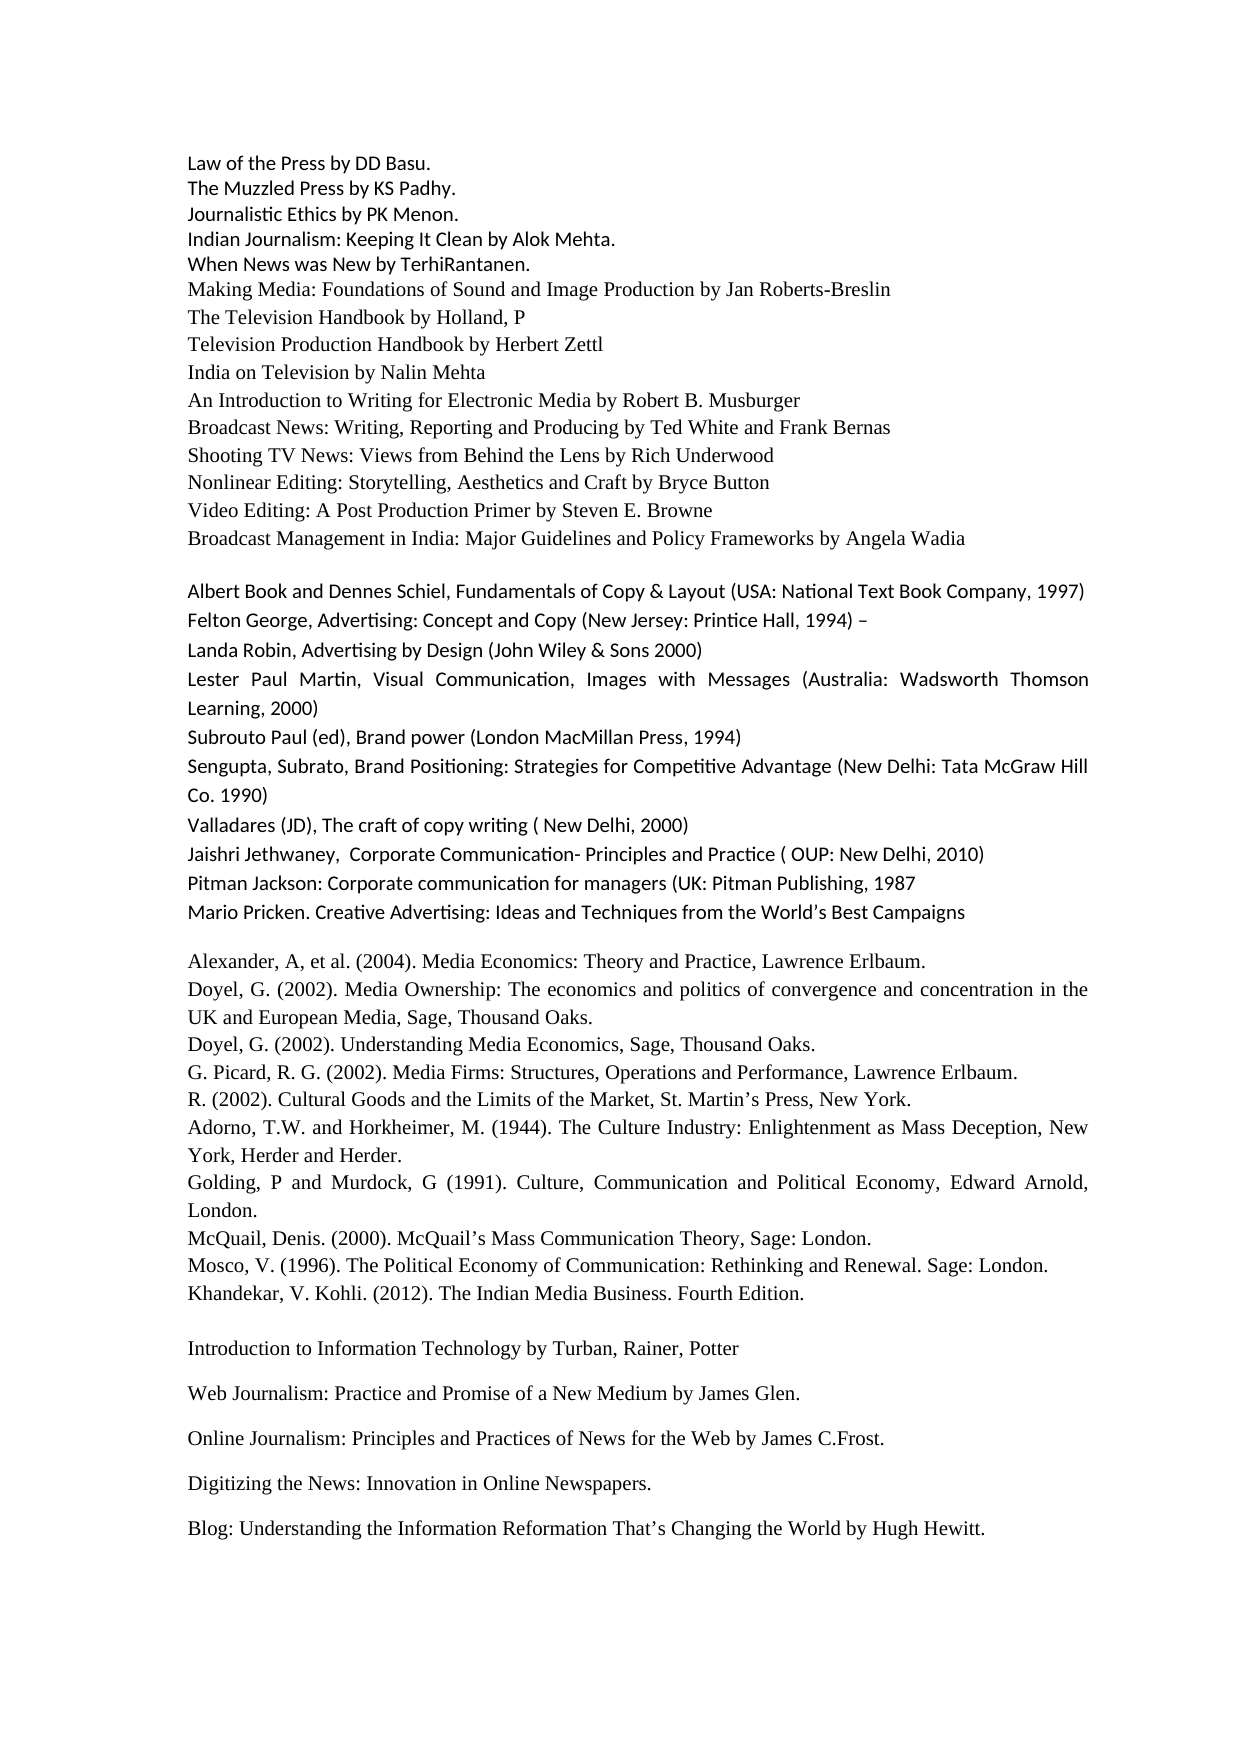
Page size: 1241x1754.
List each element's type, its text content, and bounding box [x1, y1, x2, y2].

list Sengupta, Subrato, Brand Positioning: Strategies for Competitive Advantage (New Delhi: Tata McGraw Hill Co. 1990) [187, 753, 1090, 808]
text Golding, P and Murdock, G (1991). Culture, Communication and Political Economy, Edward Arnold, London. [187, 1170, 1090, 1222]
text Doyel, G. (2002). Understanding Media Economics, Sage, Thousand Oaks. [187, 1032, 1090, 1056]
list Landa Robin, Advertising by Design (John Wiley & Sons 2000) [187, 637, 1090, 662]
list Valladares (JD), The craft of copy writing ( New Delhi, 2000) [187, 812, 1090, 837]
list Lester Paul Martin, Visual Communication, Images with Messages (Australia: Wadsworth Thomson Learning, 2000) [187, 666, 1090, 721]
text R. (2002). Cultural Goods and the Limits of the Market, St. Martin’s Press, New York. [187, 1087, 1090, 1111]
text The Television Handbook by Holland, P [187, 305, 1090, 329]
text Digitizing the News: Innovation in Online Newspapers. [187, 1471, 1090, 1494]
text Introduction to Information Technology by Turban, Rainer, Potter [187, 1336, 1090, 1360]
text Alexander, A, et al. (2004). Media Economics: Theory and Practice, Lawrence Erlbaum. [187, 949, 1090, 973]
text Nonlinear Editing: Storytelling, Aesthetics and Craft by Bryce Button [187, 470, 1090, 494]
text India on Television by Nalin Mehta [187, 360, 1090, 384]
text Video Editing: A Post Production Primer by Steven E. Browne [187, 498, 1090, 522]
text The Muzzled Press by KS Padhy. [187, 175, 1090, 201]
text Shooting TV News: Views from Behind the Lens by Rich Underwood [187, 443, 1090, 467]
text Doyel, G. (2002). Media Ownership: The economics and politics of convergence and concentration in the UK and European Media, Sage, Thousand Oaks. [187, 977, 1090, 1029]
list Subrouto Paul (ed), Brand power (London MacMillan Press, 1994) [187, 724, 1090, 750]
text When News was New by TerhiRantanen. [187, 252, 1090, 277]
text Making Media: Foundations of Sound and Image Production by Jan Roberts-Breslin [187, 277, 1090, 301]
list Mario Pricken. Creative Advertising: Ideas and Techniques from the World’s Best Campaigns [187, 899, 1090, 925]
text Adorno, T.W. and Horkheimer, M. (1944). The Culture Industry: Enlightenment as Mass Deception, New York, Herder and Herder. [187, 1115, 1090, 1167]
text Blog: Understanding the Information Reformation That’s Changing the World by Hugh Hewitt. [187, 1515, 1090, 1539]
text Journalistic Ethics by PK Menon. [187, 201, 1090, 226]
text McQuail, Denis. (2000). McQuail’s Mass Communication Theory, Sage: London. [187, 1225, 1090, 1249]
text Khandekar, V. Kohli. (2012). The Indian Media Business. Fourth Edition. [187, 1281, 1090, 1305]
text Indian Journalism: Keeping It Clean by Alok Mehta. [187, 226, 1090, 252]
text G. Picard, R. G. (2002). Media Firms: Structures, Operations and Performance, Lawrence Erlbaum. [187, 1060, 1090, 1084]
list Felton George, Advertising: Concept and Copy (New Jersey: Printice Hall, 1994) – [187, 608, 1090, 633]
text Mosco, V. (1996). The Political Economy of Communication: Rethinking and Renewal. Sage: London. [187, 1253, 1090, 1277]
list Albert Book and Dennes Schiel, Fundamentals of Copy & Layout (USA: National Text Book Company, 1997) [187, 578, 1090, 604]
text Law of the Press by DD Basu. [187, 150, 1090, 175]
text An Introduction to Writing for Electronic Media by Robert B. Musburger [187, 387, 1090, 412]
text Web Journalism: Practice and Promise of a New Medium by James Glen. [187, 1381, 1090, 1405]
list Pitman Jackson: Corporate communication for managers (UK: Pitman Publishing, 1987 [187, 870, 1090, 896]
text Broadcast Management in India: Major Guidelines and Policy Frameworks by Angela Wadia [187, 526, 1090, 549]
text Online Journalism: Principles and Practices of News for the Web by James C.Frost. [187, 1426, 1090, 1450]
text Television Production Handbook by Herbert Zettl [187, 332, 1090, 356]
list Jaishri Jethwaney, Corporate Communication- Principles and Practice ( OUP: New Delhi, 2010) [187, 841, 1090, 866]
text Broadcast News: Writing, Reporting and Producing by Ted White and Frank Bernas [187, 415, 1090, 439]
